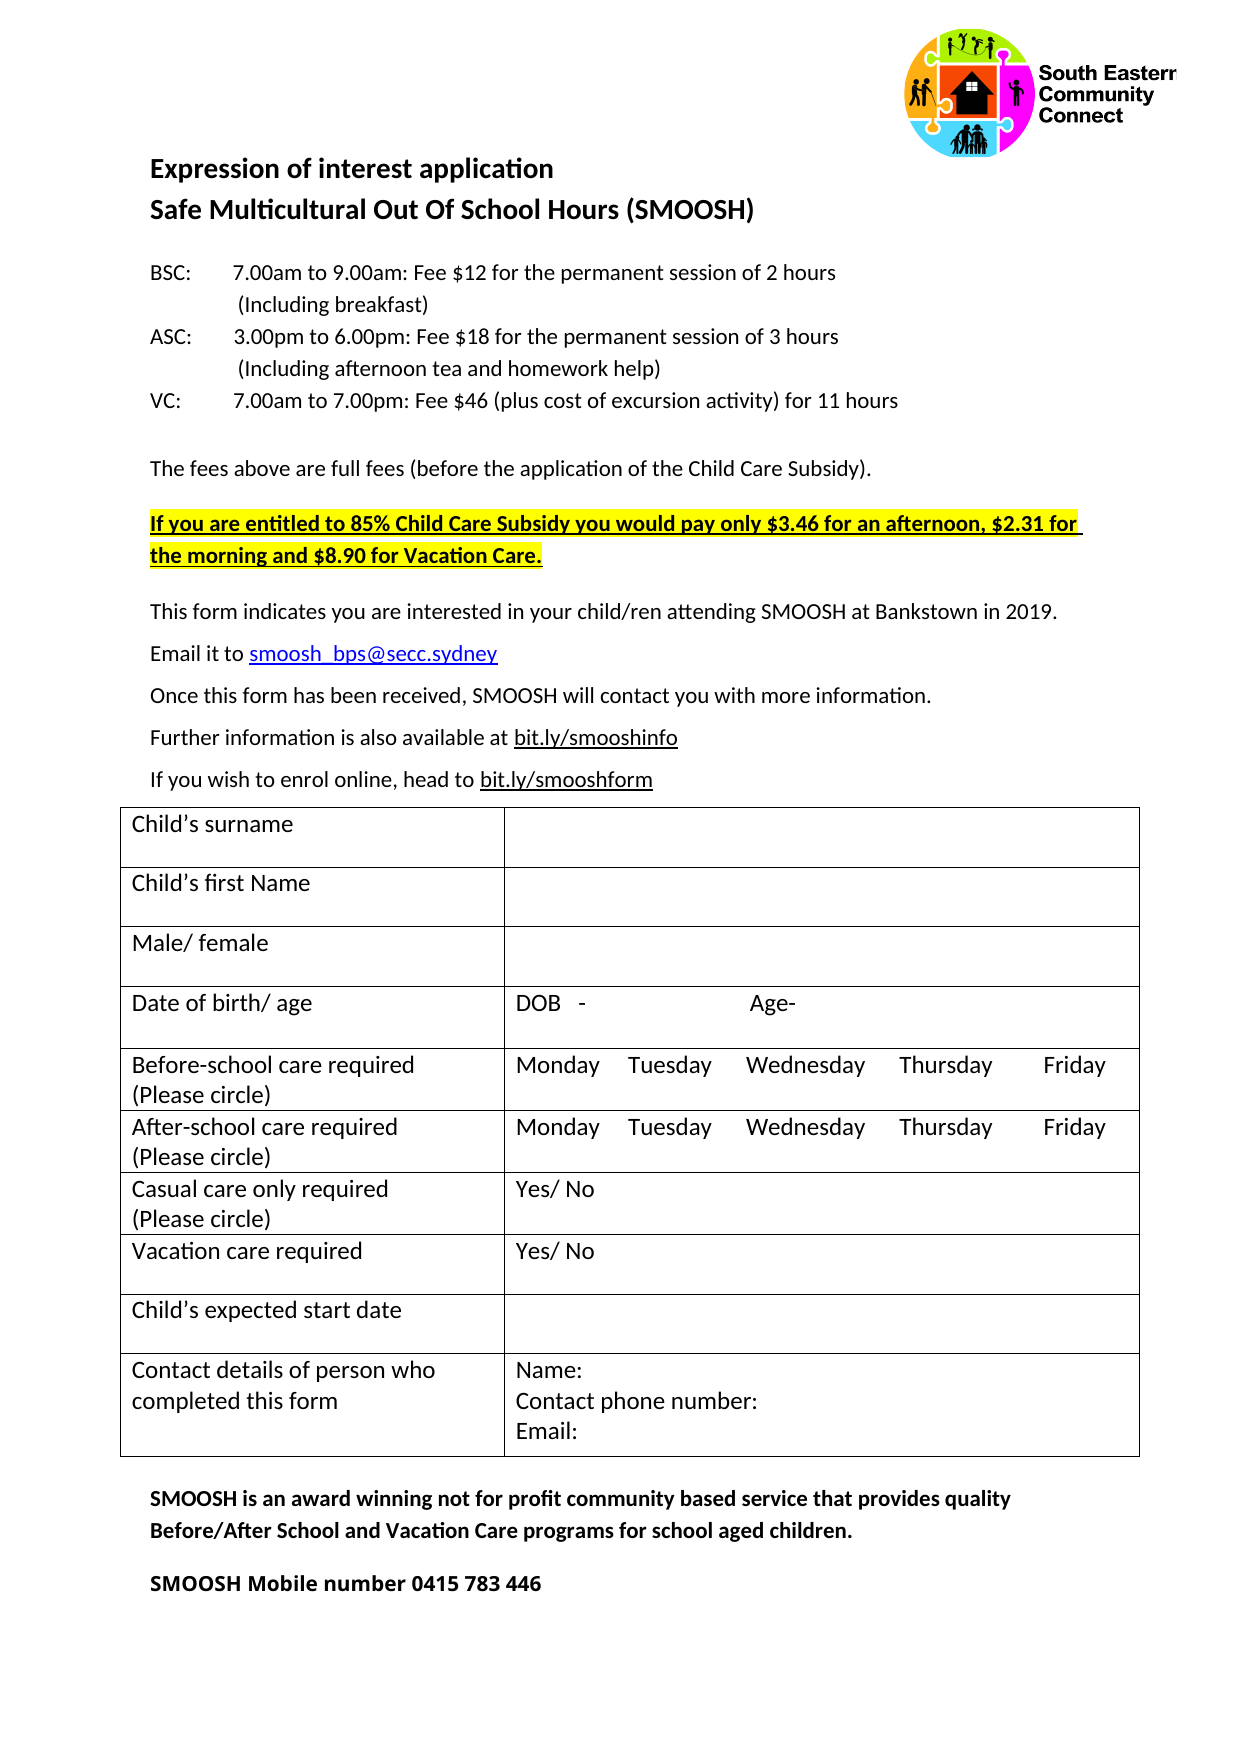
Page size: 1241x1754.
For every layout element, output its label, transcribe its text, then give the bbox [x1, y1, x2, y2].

text This form indicates you are interested in your child/ren attending SMOOSH at Bankstown in 2019. [150, 597, 1090, 625]
text Once this form has been received, SMOOSH will contact you with more information. [150, 681, 1090, 709]
text Safe Multicultural Out Of School Hours (SMOOSH) [150, 191, 1090, 227]
table_cell Yes/ No [505, 1235, 1139, 1294]
table_cell Male/ female [121, 927, 504, 986]
table_cell Yes/ No [505, 1173, 1139, 1234]
text Expression of interest application [150, 150, 1090, 186]
table_cell After-school care required (Please circle) [121, 1111, 504, 1172]
table_header Child’s surname [121, 808, 504, 867]
table_cell Monday Tuesday Wednesday Thursday Friday [505, 1049, 1139, 1110]
text Further information is also available at bit.ly/smooshinfo [150, 723, 1090, 751]
text If you are entitled to 85% Child Care Subsidy you would pay only $3.46 for an afternoon, $2.31 for the morning and $8.90 for Vacation Care. [150, 509, 1090, 569]
text BSC: 7.00am to 9.00am: Fee $12 for the permanent session of 2 hours [150, 258, 1090, 286]
table_cell [505, 1295, 1139, 1353]
table_cell Name: Contact phone number: Email: [505, 1354, 1139, 1456]
table_cell Child’s expected start date [121, 1295, 504, 1353]
text SMOOSH Mobile number 0415 783 446 [150, 1569, 1090, 1597]
text SMOOSH is an award winning not for profit community based service that provides quality Before/After School and Vacation Care programs for school aged children. [150, 1484, 1090, 1544]
text VC: 7.00am to 7.00pm: Fee $46 (plus cost of excursion activity) for 11 hours [150, 387, 1090, 415]
table_header [505, 808, 1139, 867]
table_cell [505, 868, 1139, 926]
table_cell [505, 927, 1139, 986]
text (Including afternoon tea and homework help) [150, 354, 1090, 382]
text (Including breakfast) [150, 290, 1090, 318]
text ASC: 3.00pm to 6.00pm: Fee $18 for the permanent session of 3 hours [150, 322, 1090, 350]
table_cell Vacation care required [121, 1235, 504, 1294]
table_cell Child’s first Name [121, 868, 504, 926]
table_cell Date of birth/ age [121, 987, 504, 1048]
picture [904, 28, 1177, 157]
table_cell Contact details of person who completed this form [121, 1354, 504, 1456]
table_cell DOB - Age- [505, 987, 1139, 1048]
table_cell Before-school care required (Please circle) [121, 1049, 504, 1110]
text The fees above are full fees (before the application of the Child Care Subsidy). [150, 454, 1090, 482]
text If you wish to enrol online, head to bit.ly/smooshform [150, 765, 1090, 793]
table_cell Casual care only required (Please circle) [121, 1173, 504, 1234]
table_cell Monday Tuesday Wednesday Thursday Friday [505, 1111, 1139, 1172]
text Email it to smoosh_bps@secc.sydney [150, 639, 1090, 667]
